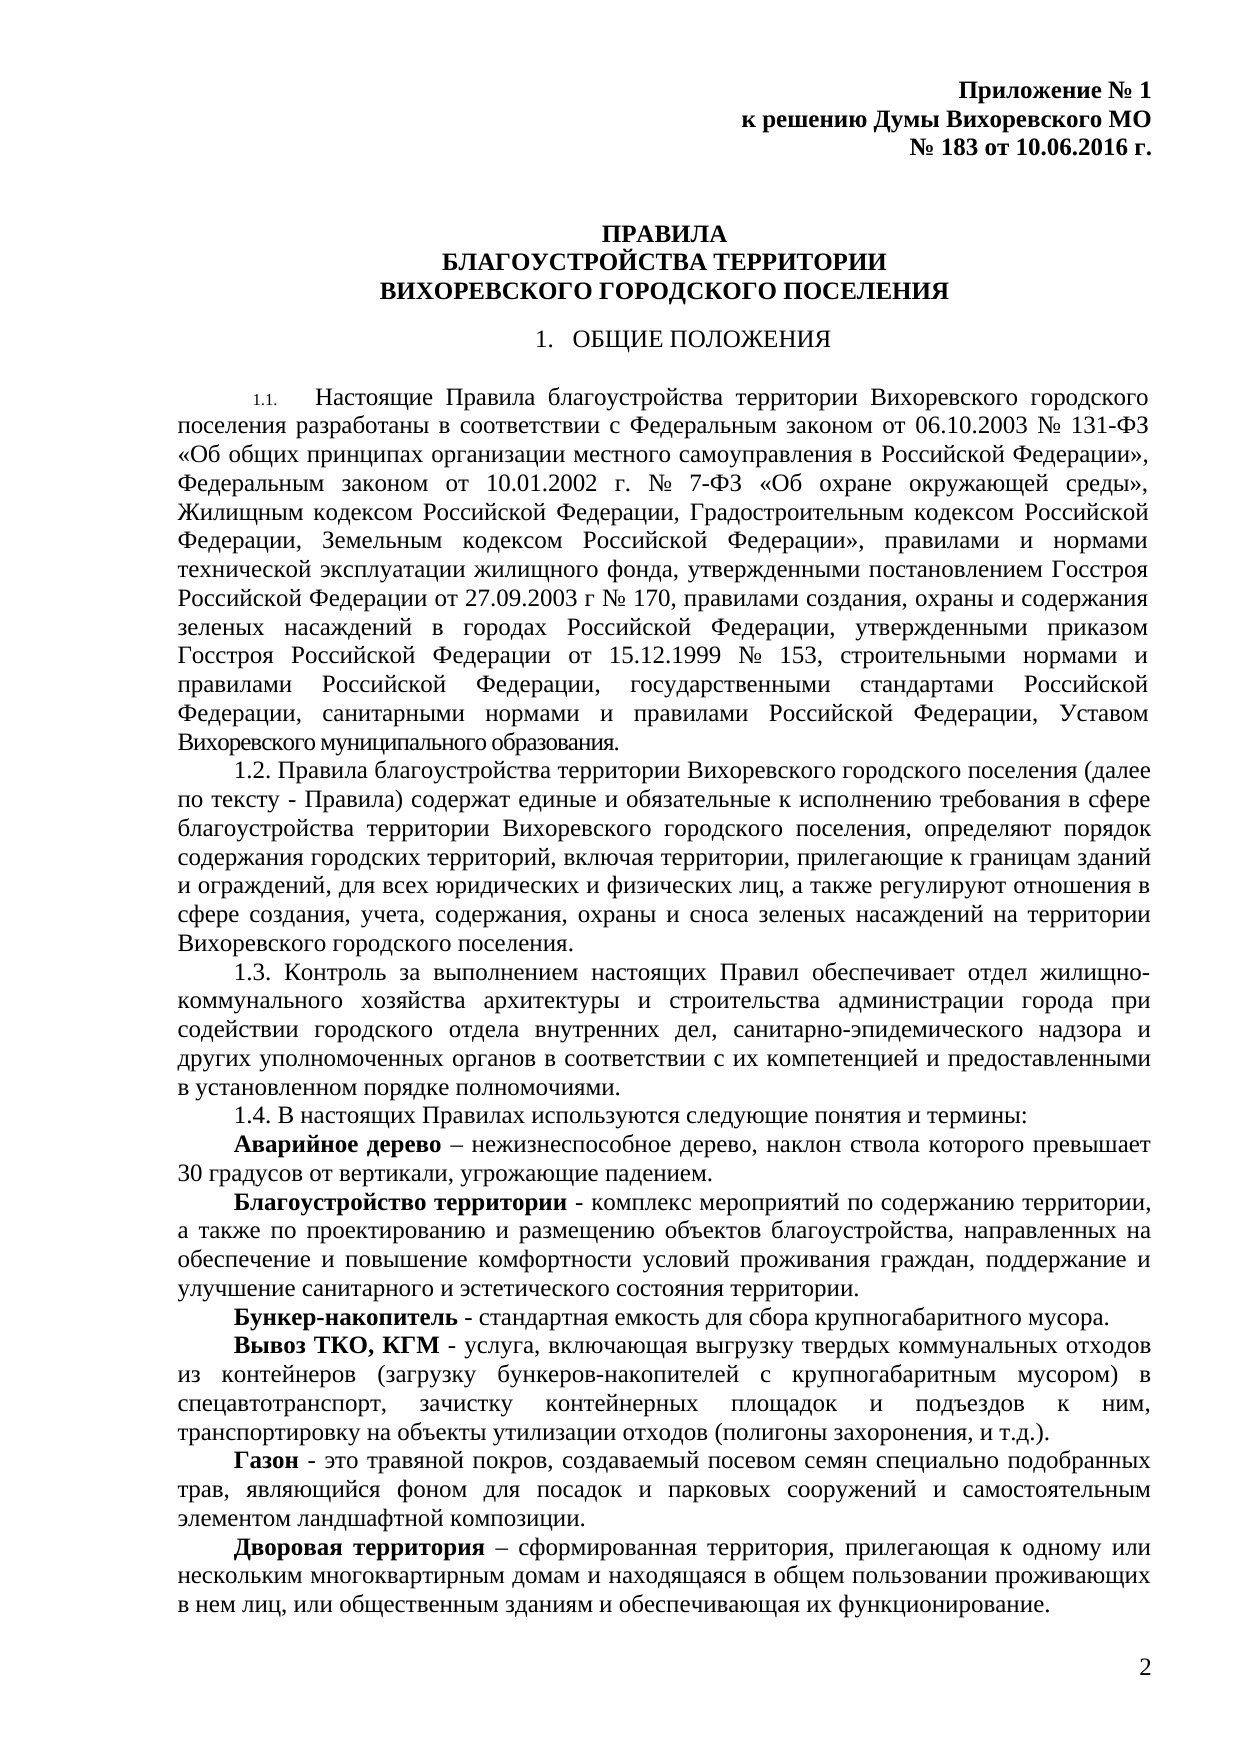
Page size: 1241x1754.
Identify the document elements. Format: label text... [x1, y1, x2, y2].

text Бункер-накопитель - стандартная емкость для сбора крупногабаритного мусора. [177, 1302, 1152, 1330]
text 1.2. Правила благоустройства территории Вихоревского городского поселения (далее по тексту - Правила) содержат единые и обязательные к исполнению требования в сфере благоустройства территории Вихоревского городского поселения, определяют порядок содержания городских территорий, включая территории, прилегающие к границам зданий и ограждений, для всех юридических и физических лиц, а также регулируют отношения в сфере создания, учета, содержания, охраны и сноса зеленых насаждений на территории Вихоревского городского поселения. [177, 755, 1152, 957]
text БЛАГОУСТРОЙСТВА ТЕРРИТОРИИ [177, 247, 1152, 276]
text ВИХОРЕВСКОГО ГОРОДСКОГО ПОСЕЛЕНИЯ [177, 276, 1152, 305]
text Дворовая территория – сформированная территория, прилегающая к одному или нескольким многоквартирным домам и находящаяся в общем пользовании проживающих в нем лиц, или общественным зданиям и обеспечивающая их функционирование. [177, 1532, 1152, 1618]
text № 183 от 10.06.2016 г. [177, 132, 1152, 161]
text 1.3. Контроль за выполнением настоящих Правил обеспечивает отдел жилищно-коммунального хозяйства архитектуры и строительства администрации города при содействии городского отдела внутренних дел, санитарно-эпидемического надзора и других уполномоченных органов в соответствии с их компетенцией и предоставленными в установленном порядке полномочиями. [177, 957, 1152, 1100]
text 1.4. В настоящих Правилах используются следующие понятия и термины: [177, 1100, 1152, 1129]
list Настоящие Правила благоустройства территории Вихоревского городского поселения разработаны в соответствии с Федеральным законом от 06.10.2003 № 131-ФЗ «Об общих принципах организации местного самоуправления в Российской Федерации», Федеральным законом от 10.01.2002 г. № 7-ФЗ «Об охране окружающей среды», Жилищным кодексом Российской Федерации, Градостроительным кодексом Российской Федерации, Земельным кодексом Российской Федерации», правилами и нормами технической эксплуатации жилищного фонда, утвержденными постановлением Госстроя Российской Федерации от 27.09.2003 г № 170, правилами создания, охраны и содержания зеленых насаждений в городах Российской Федерации, утвержденными приказом Госстроя Российской Федерации от 15.12.1999 № 153, строительными нормами и правилами Российской Федерации, государственными стандартами Российской Федерации, санитарными нормами и правилами Российской Федерации, Уставом Вихоревского муниципального образования. [177, 382, 1149, 755]
text Приложение № 1 [177, 75, 1152, 104]
text Вывоз ТКО, КГМ - услуга, включающая выгрузку твердых коммунальных отходов из контейнеров (загрузку бункеров-накопителей с крупногабаритным мусором) в спецавтотранспорт, зачистку контейнерных площадок и подъездов к ним, транспортировку на объекты утилизации отходов (полигоны захоронения, и т.д.). [177, 1330, 1152, 1445]
text Газон - это травяной покров, создаваемый посевом семян специально подобранных трав, являющийся фоном для посадок и парковых сооружений и самостоятельным элементом ландшафтной композиции. [177, 1445, 1152, 1532]
list ОБЩИЕ ПОЛОЖЕНИЯ [215, 324, 1152, 353]
text Аварийное дерево – нежизнеспособное дерево, наклон ствола которого превышает 30 градусов от вертикали, угрожающие падением. [177, 1129, 1152, 1187]
text Благоустройство территории - комплекс мероприятий по содержанию территории, а также по проектированию и размещению объектов благоустройства, направленных на обеспечение и повышение комфортности условий проживания граждан, поддержание и улучшение санитарного и эстетического состояния территории. [177, 1187, 1152, 1302]
text к решению Думы Вихоревского МО [177, 104, 1152, 132]
title ПРАВИЛА [177, 219, 1152, 247]
